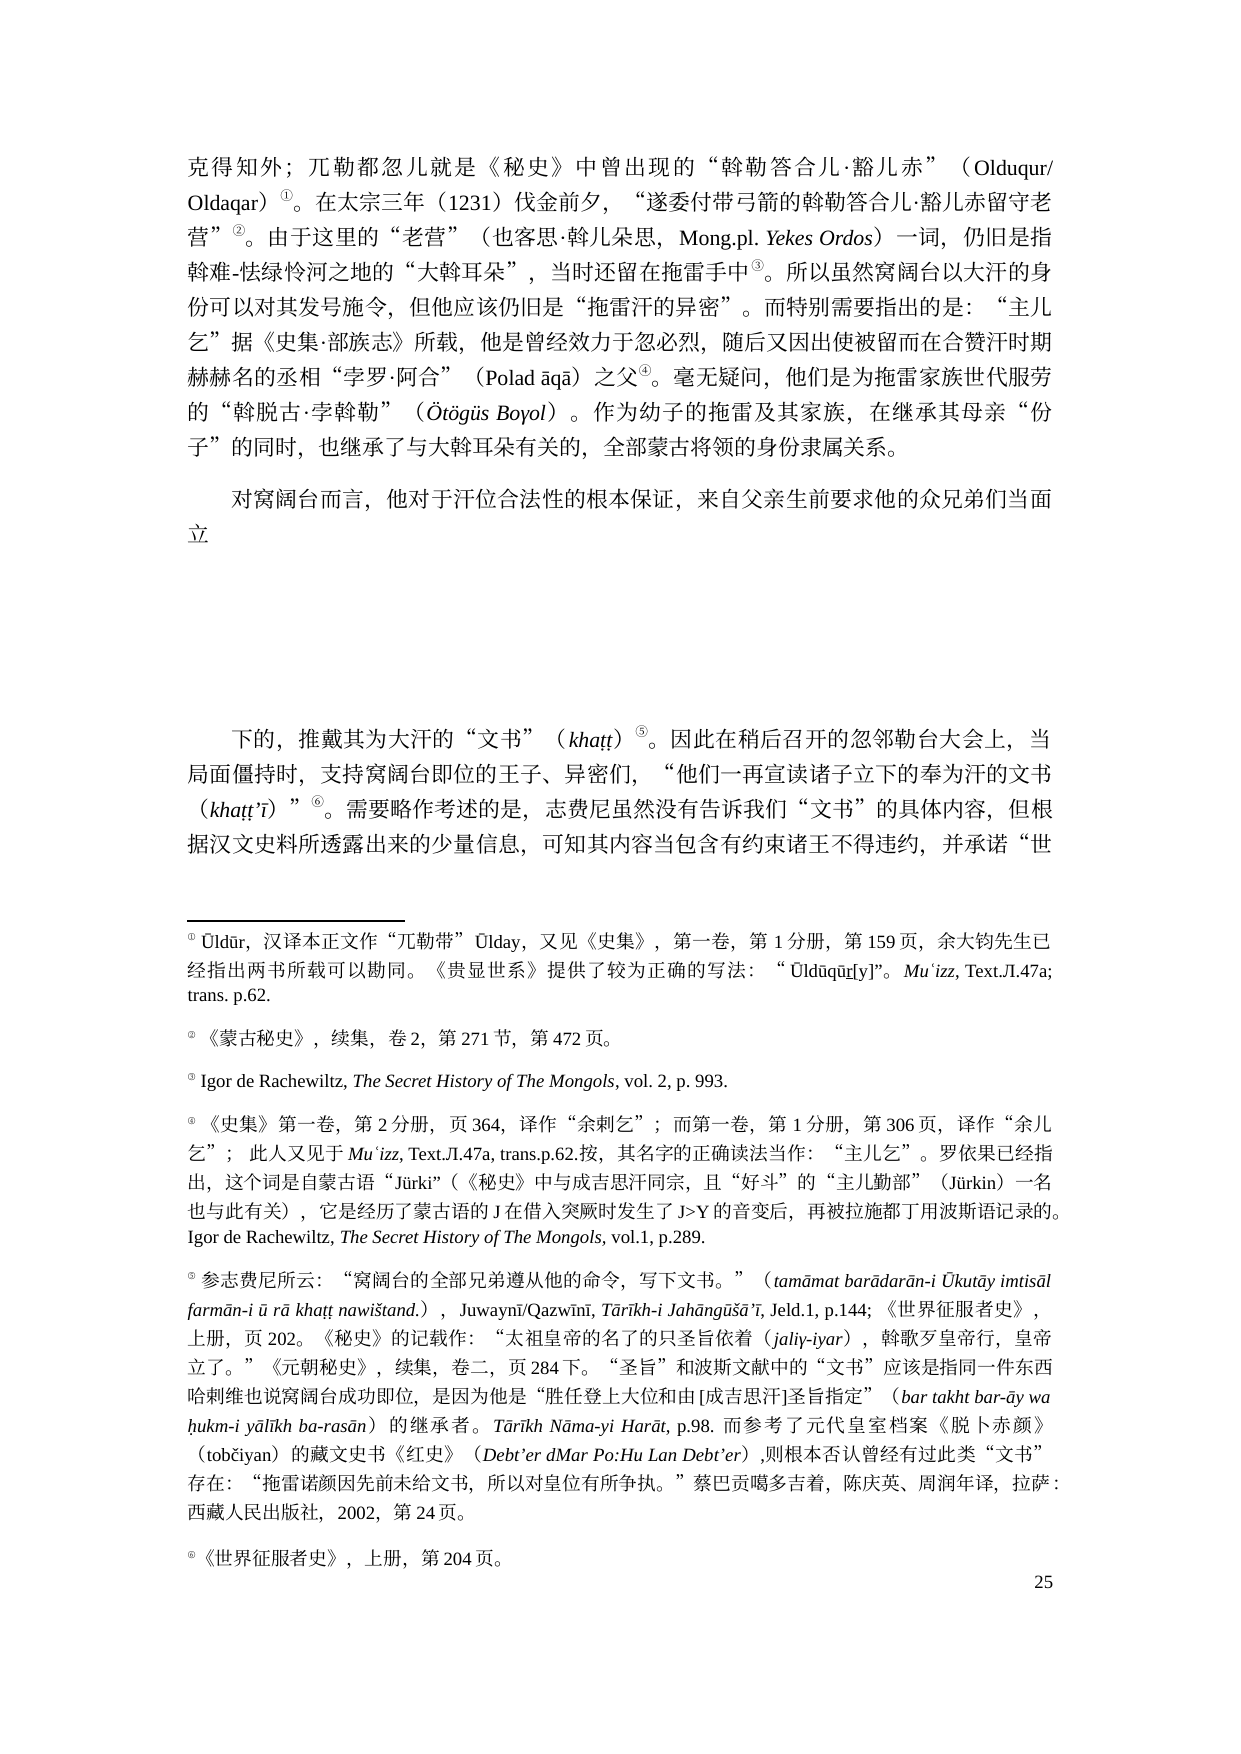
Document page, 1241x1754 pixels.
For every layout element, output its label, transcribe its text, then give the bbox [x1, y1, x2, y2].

text 对窝阔台而言，他对于汗位合法性的根本保证，来自父亲生前要求他的众兄弟们当面立 [187, 482, 1053, 549]
text 拖雷家族和其父母 “大斡耳朵”的特殊联系，还可藉由以下事实观察到。《史集》中曾提到几位“属于孛儿帖·旭真斡耳朵的几个大异密”，他们是：雪尼惕部人燕帖木儿（El-Tīmūr）宝儿赤、朵儿边部人主儿乞（Yūrkī）宝儿赤、札剌亦儿人兀勒都忽儿（Ūldūr）·豁儿赤，他们同时又是管理四斡耳朵的长官（shaḥna）。其姓名均可在《五世系》、《贵显世系》的“拖雷位下异密”名单中找到。其中除燕帖木儿的事迹我们目前不克得知外；兀勒都忽儿就是《秘史》中曾出现的“斡勒答合儿·豁儿赤”（Olduqur/Oldaqar）。在太宗三年（1231）伐金前夕，“遂委付带弓箭的斡勒答合儿·豁儿赤留守老营”。由于这里的“老营”（也客思·斡儿朵思，Mong.pl. Yekes Ordos）一词，仍旧是指斡难-怯绿怜河之地的“大斡耳朵”，当时还留在拖雷手中。所以虽然窝阔台以大汗的身份可以对其发号施令，但他应该仍旧是“拖雷汗的异密”。而特别需要指出的是：“主儿乞”据《史集·部族志》所载，他是曾经效力于忽必烈，随后又因出使被留而在合赞汗时期赫赫名的丞相“孛罗·阿合”（Polad āqā）之父。毫无疑问，他们是为拖雷家族世代服劳的“斡脱古·孛斡勒”（Ötögüs Boγol）。作为幼子的拖雷及其家族，在继承其母亲“份子”的同时，也继承了与大斡耳朵有关的，全部蒙古将领的身份隶属关系。 [187, 150, 1053, 462]
text 下的，推戴其为大汗的“文书”（khaṭṭ）。因此在稍后召开的忽邻勒台大会上，当局面僵持时，支持窝阔台即位的王子、异密们，“他们一再宣读诸子立下的奉为汗的文书（khaṭṭ’ī）”。需要略作考述的是，志费尼虽然没有告诉我们“文书”的具体内容，但根据汉文史料所透露出来的少量信息，可知其内容当包含有约束诸王不得违约，并承诺“世守藩服”的盟誓。 它和另一种通常以口头方式表达的，宣告对未来大汗及其家族的效忠与拥护的“誓言”（mūchalkā）一样，都是蒙古人选汗仪式上不可缺少的环节。 [187, 722, 1053, 859]
